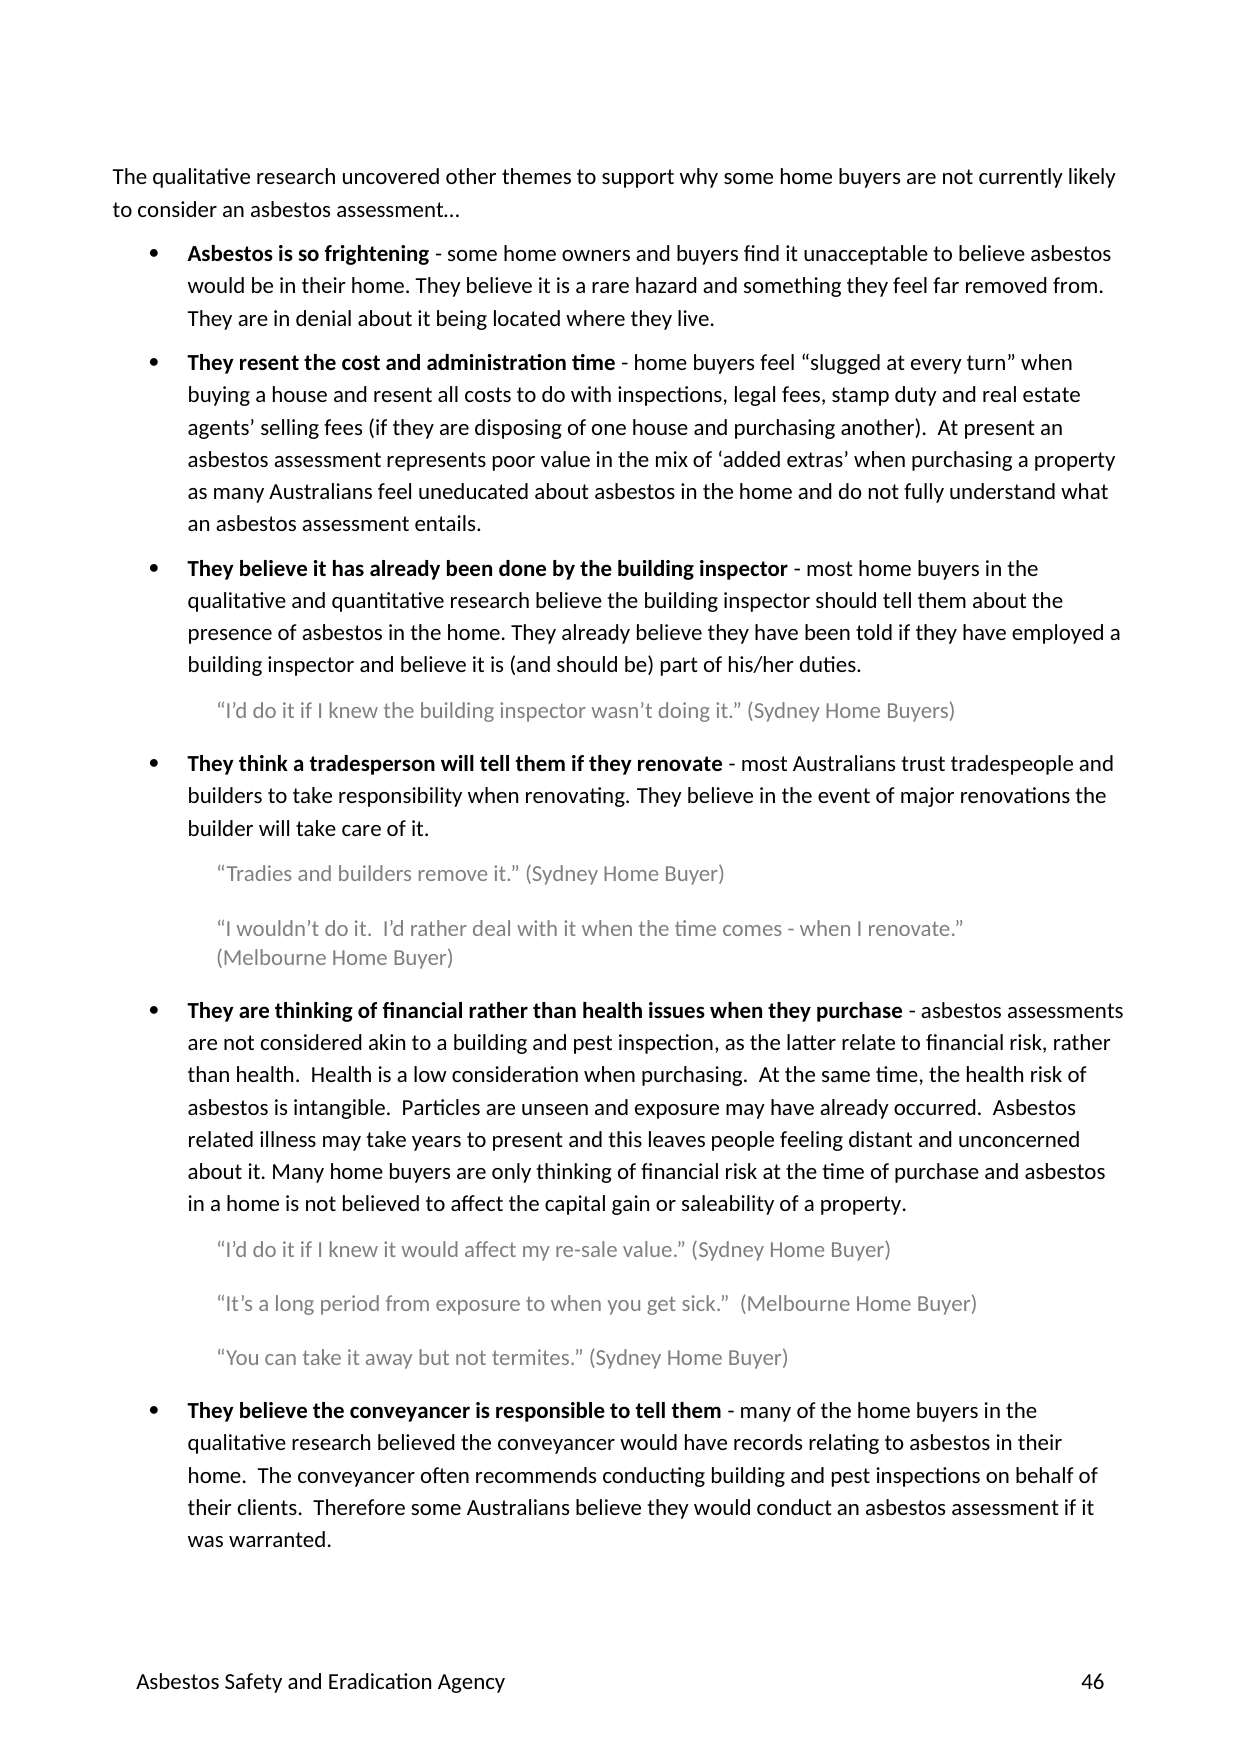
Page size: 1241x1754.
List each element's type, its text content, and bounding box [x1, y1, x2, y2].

text “I wouldn’t do it. I’d rather deal with it when the time comes - when I renovate.” (Melbourne Home Buyer) [216, 913, 1018, 971]
text They are thinking of financial rather than health issues when they purchase - asbestos assessments are not considered akin to a building and pest inspection, as the latter relate to financial risk, rather than health. Health is a low consideration when purchasing. At the same time, the health risk of asbestos is intangible. Particles are unseen and exposure may have already occurred. Asbestos related illness may take years to present and this leaves people feeling distant and unconcerned about it. Many home buyers are only thinking of financial risk at the time of purchase and asbestos in a home is not believed to affect the capital gain or saleability of a property. [150, 996, 1128, 1217]
text They resent the cost and administration time - home buyers feel “slugged at every turn” when buying a house and resent all costs to do with inspections, legal fees, stamp duty and real estate agents’ selling fees (if they are disposing of one house and purchasing another). At present an asbestos assessment represents poor value in the mix of ‘added extras’ when purchasing a property as many Australians feel uneducated about asbestos in the home and do not fully understand what an asbestos assessment entails. [150, 348, 1128, 537]
text They think a tradesperson will tell them if they renovate - most Australians trust tradespeople and builders to take responsibility when renovating. They believe in the event of major renovations the builder will take care of it. [150, 749, 1128, 842]
text “I’d do it if I knew the building inspector wasn’t doing it.” (Sydney Home Buyers) [216, 695, 1018, 724]
text The qualitative research uncovered other themes to support why some home buyers are not currently likely to consider an asbestos assessment… [112, 162, 1128, 223]
text Asbestos is so frightening - some home owners and buyers find it unacceptable to believe asbestos would be in their home. They believe it is a rare hazard and something they feel far removed from. They are in denial about it being located where they live. [150, 239, 1128, 332]
text They believe it has already been done by the building inspector - most home buyers in the qualitative and quantitative research believe the building inspector should tell them about the presence of asbestos in the home. They already believe they have been told if they have employed a building inspector and believe it is (and should be) part of his/her duties. [150, 554, 1128, 679]
text They believe the conveyancer is responsible to tell them - many of the home buyers in the qualitative research believed the conveyancer would have records relating to asbestos in their home. The conveyancer often recommends conducting building and pest inspections on behalf of their clients. Therefore some Australians believe they would conduct an asbestos assessment if it was warranted. [150, 1396, 1128, 1553]
text “Tradies and builders remove it.” (Sydney Home Buyer) [216, 858, 1018, 888]
text “You can take it away but not termites.” (Sydney Home Buyer) [216, 1342, 1018, 1371]
text “I’d do it if I knew it would affect my re-sale value.” (Sydney Home Buyer) [216, 1234, 1018, 1263]
text “It’s a long period from exposure to when you get sick.” (Melbourne Home Buyer) [216, 1288, 1018, 1317]
